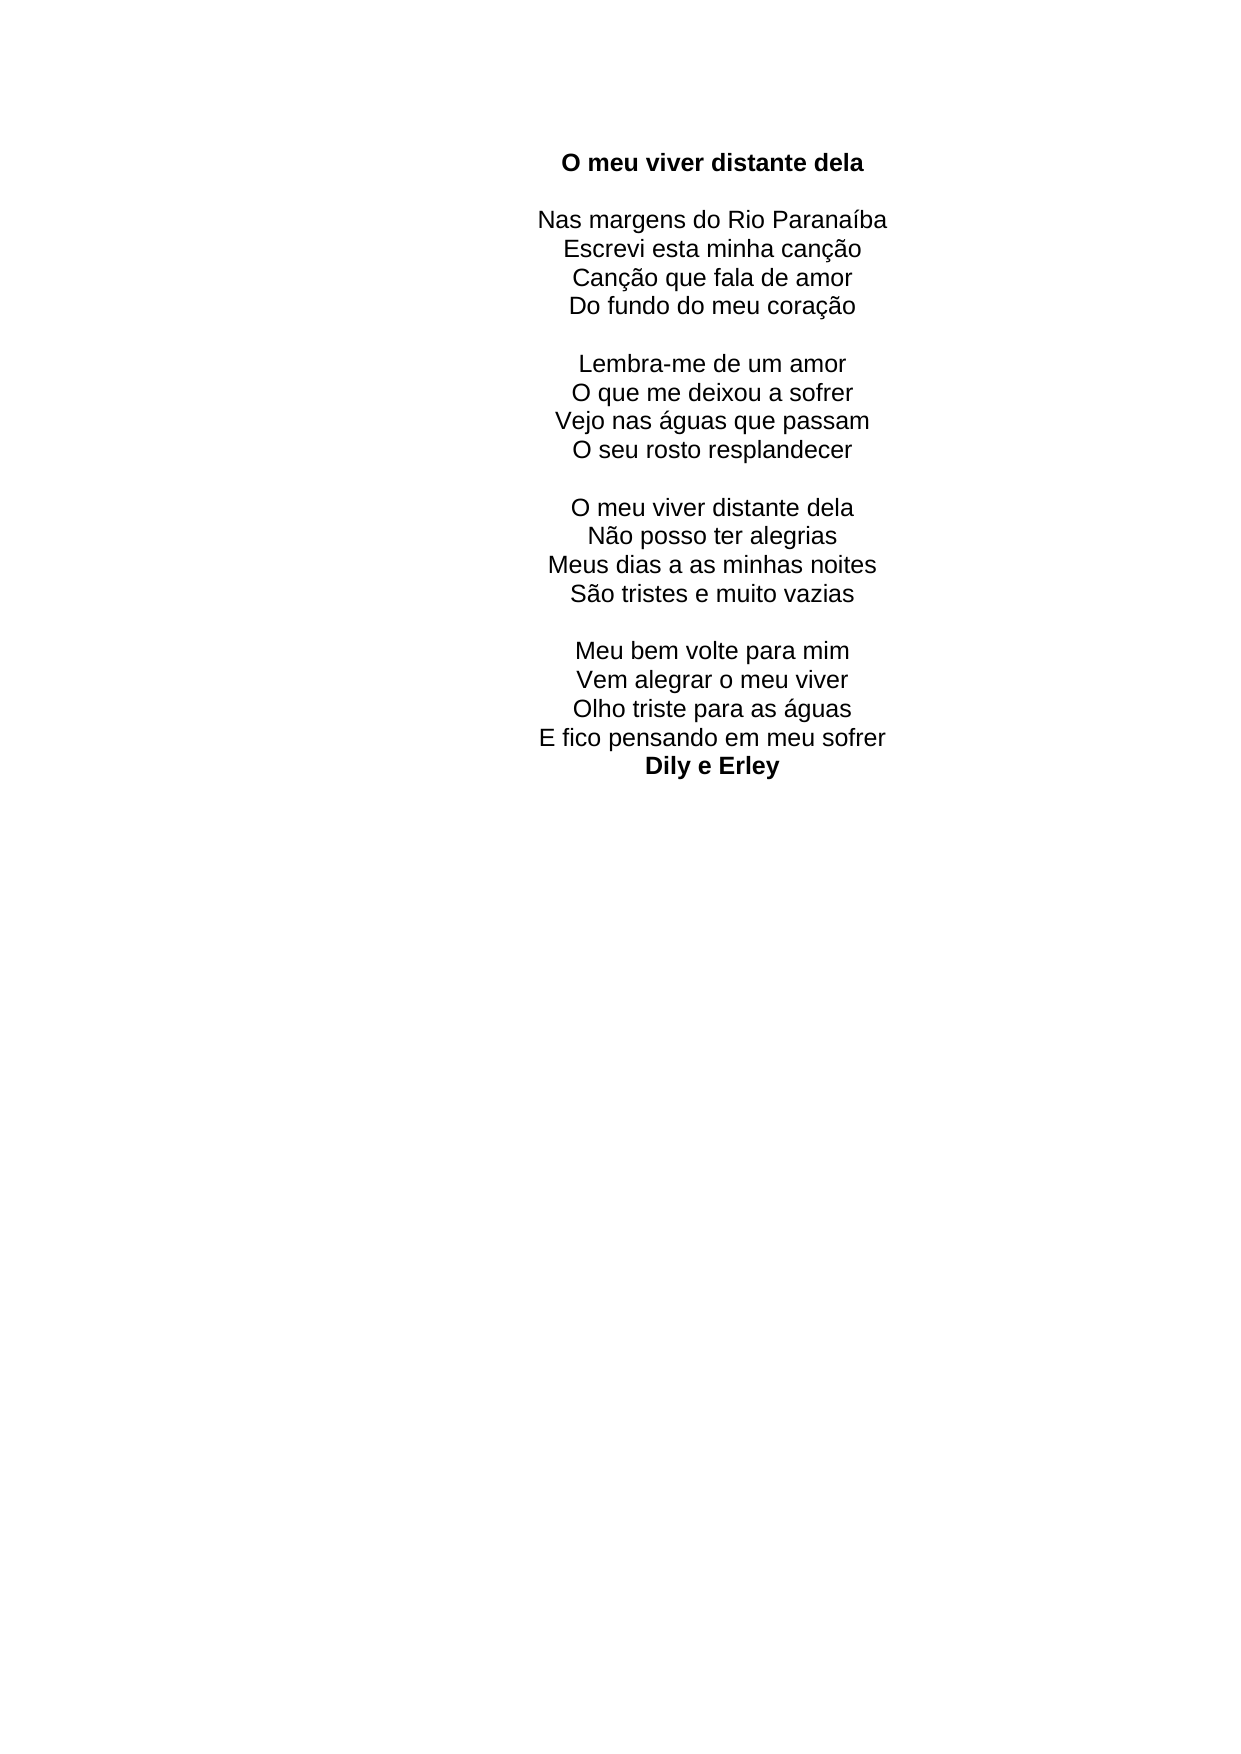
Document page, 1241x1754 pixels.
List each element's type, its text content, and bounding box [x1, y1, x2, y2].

text Meu bem volte para mim [236, 636, 1188, 665]
text Lembra-me de um amor [236, 349, 1188, 378]
text Dily e Erley [236, 751, 1188, 780]
text Não posso ter alegrias [236, 521, 1188, 550]
text Vejo nas águas que passam [236, 406, 1188, 435]
text O meu viver distante dela [236, 148, 1188, 176]
text Canção que fala de amor [236, 263, 1188, 291]
text Olho triste para as águas [236, 694, 1188, 723]
text Vem alegrar o meu viver [236, 665, 1188, 694]
text O que me deixou a sofrer [236, 378, 1188, 406]
text O meu viver distante dela [236, 493, 1188, 521]
text Escrevi esta minha canção [236, 234, 1188, 263]
text Meus dias a as minhas noites [236, 550, 1188, 579]
text E fico pensando em meu sofrer [236, 723, 1188, 751]
text Do fundo do meu coração [236, 291, 1188, 320]
text São tristes e muito vazias [236, 579, 1188, 608]
text Nas margens do Rio Paranaíba [236, 205, 1188, 234]
text O seu rosto resplandecer [236, 435, 1188, 464]
